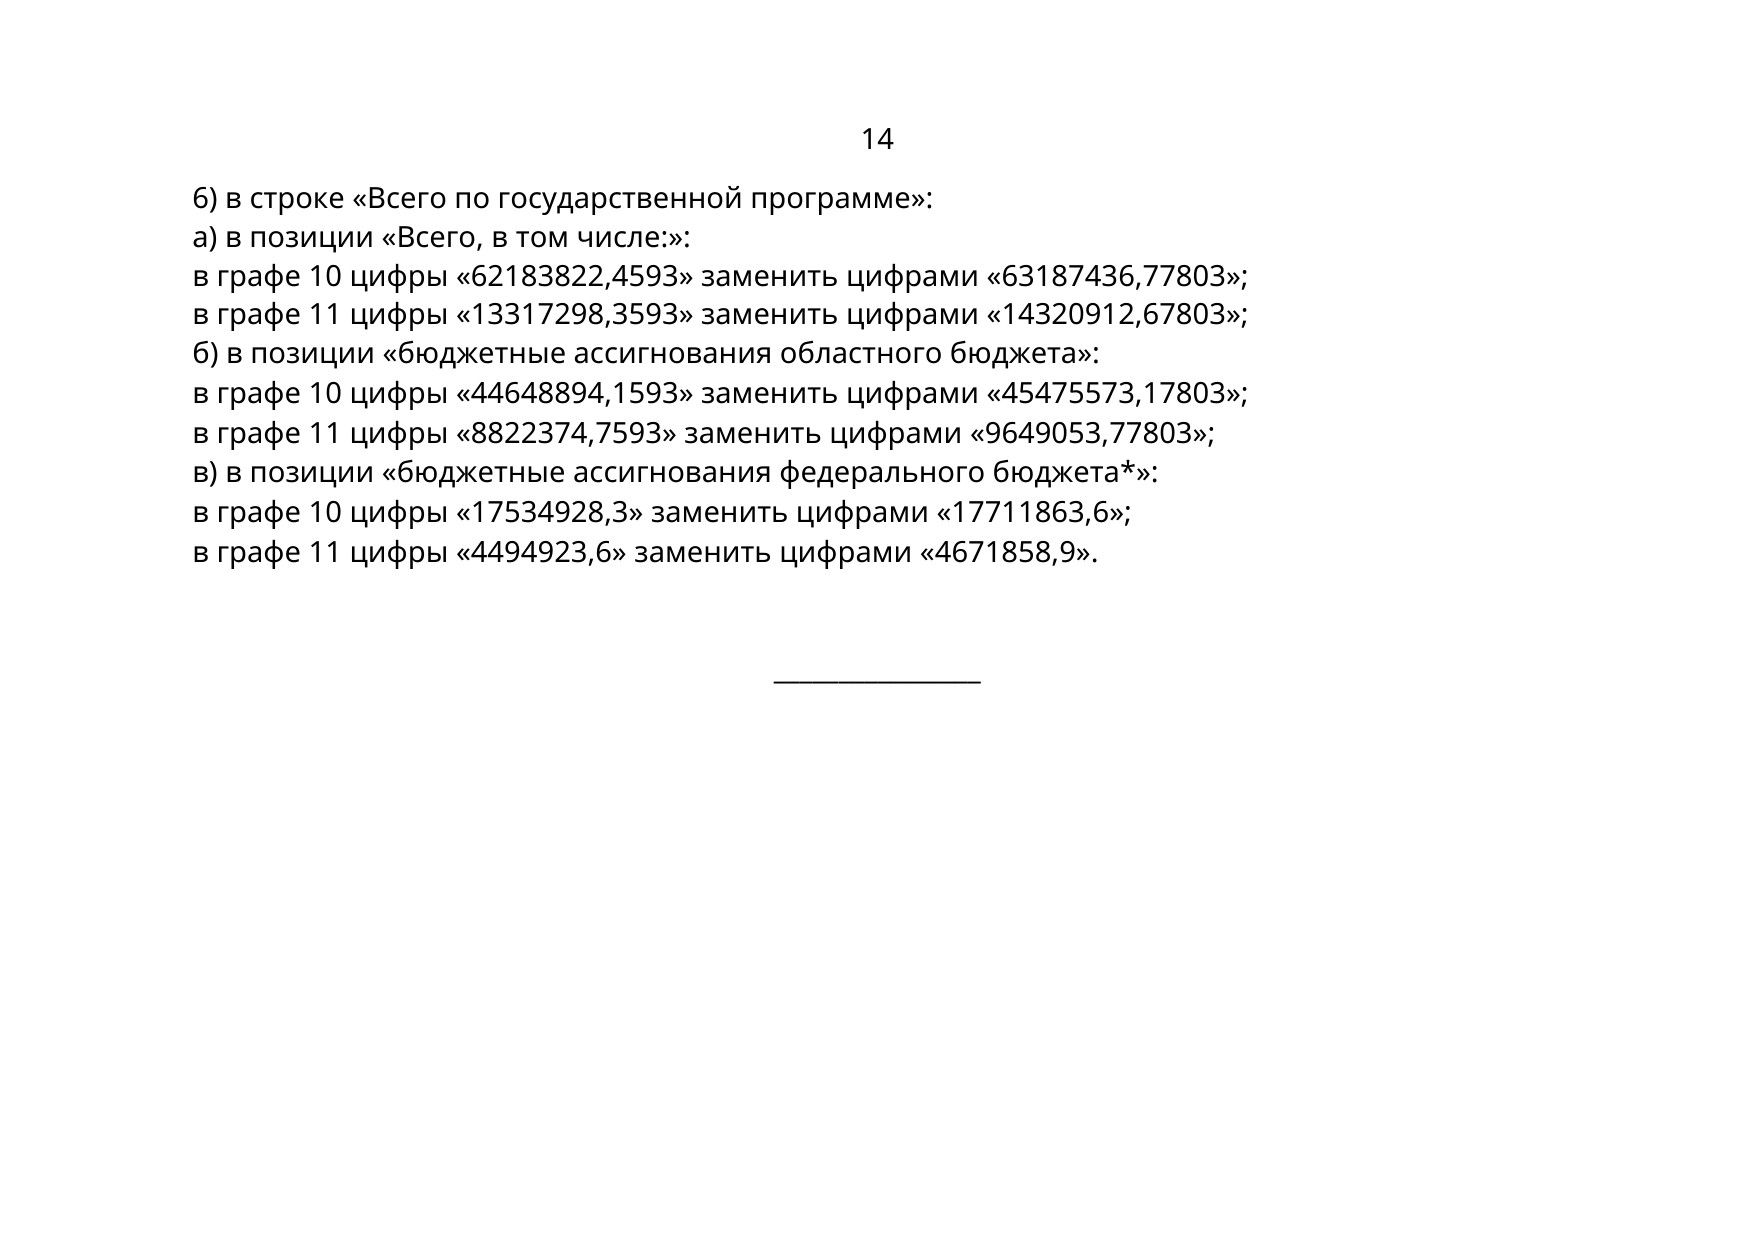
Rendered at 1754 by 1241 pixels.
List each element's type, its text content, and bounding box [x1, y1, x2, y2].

text в графе 11 цифры «4494923,6» заменить цифрами «4671858,9». [118, 531, 1636, 571]
text в графе 11 цифры «13317298,3593» заменить цифрами «14320912,67803»; [118, 294, 1636, 333]
text 6) в строке «Всего по государственной программе»: [118, 177, 1636, 216]
text в графе 11 цифры «8822374,7593» заменить цифрами «9649053,77803»; [118, 412, 1636, 452]
text в графе 10 цифры «17534928,3» заменить цифрами «17711863,6»; [118, 491, 1636, 531]
text а) в позиции «Всего, в том числе:»: [118, 216, 1636, 255]
text в) в позиции «бюджетные ассигнования федерального бюджета*»: [118, 452, 1636, 491]
text ________________ [118, 648, 1636, 687]
text б) в позиции «бюджетные ассигнования областного бюджета»: [118, 333, 1636, 372]
text в графе 10 цифры «62183822,4593» заменить цифрами «63187436,77803»; [118, 255, 1636, 294]
text в графе 10 цифры «44648894,1593» заменить цифрами «45475573,17803»; [118, 372, 1636, 412]
